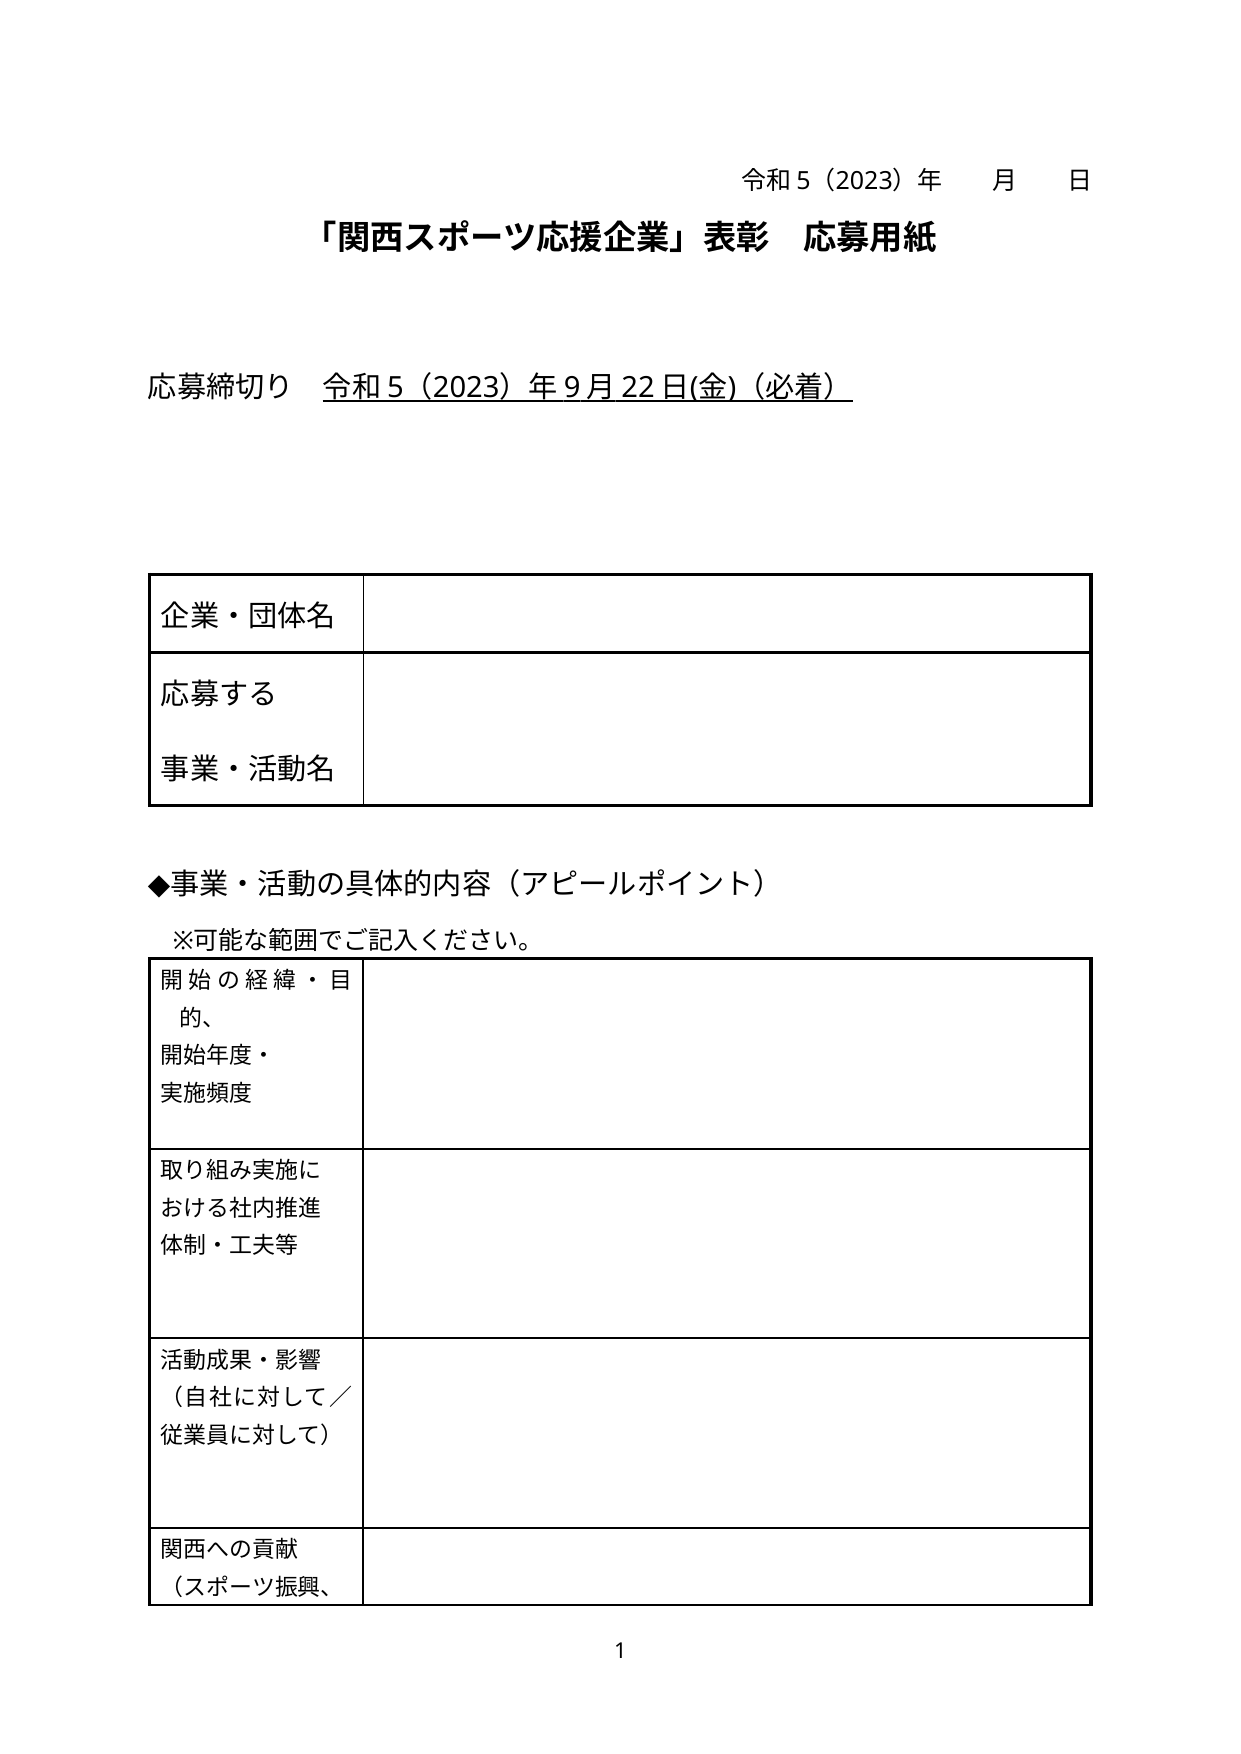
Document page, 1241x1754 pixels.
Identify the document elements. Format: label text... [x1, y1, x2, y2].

text 「関西スポーツ応援企業」表彰 応募用紙 [148, 198, 1092, 273]
table_cell 取り組み実施に おける社内推進 体制・工夫等 [151, 1150, 362, 1337]
table_header 開始の経緯・目的、 開始年度・ 実施頻度 [151, 960, 362, 1148]
table_cell 活動成果・影響 （自社に対して／従業員に対して） [151, 1339, 362, 1527]
table_cell [364, 1150, 1089, 1337]
text 応募締切り 令和5（2023）年9月22日(金)（必着） [148, 348, 1092, 423]
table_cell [151, 1529, 362, 1604]
table_header [364, 576, 1089, 651]
table_cell 応募する 事業・活動名 [151, 654, 363, 804]
table_cell [364, 1529, 1089, 1604]
table_header 企業・団体名 [151, 576, 363, 651]
text 令和5（2023）年 月 日 [148, 160, 1092, 198]
text ※可能な範囲でご記入ください。 [148, 919, 1092, 957]
table_header [364, 960, 1089, 1148]
table_cell [364, 654, 1089, 804]
text ◆事業・活動の具体的内容（アピールポイント） [148, 844, 1092, 919]
table_cell [364, 1339, 1089, 1527]
